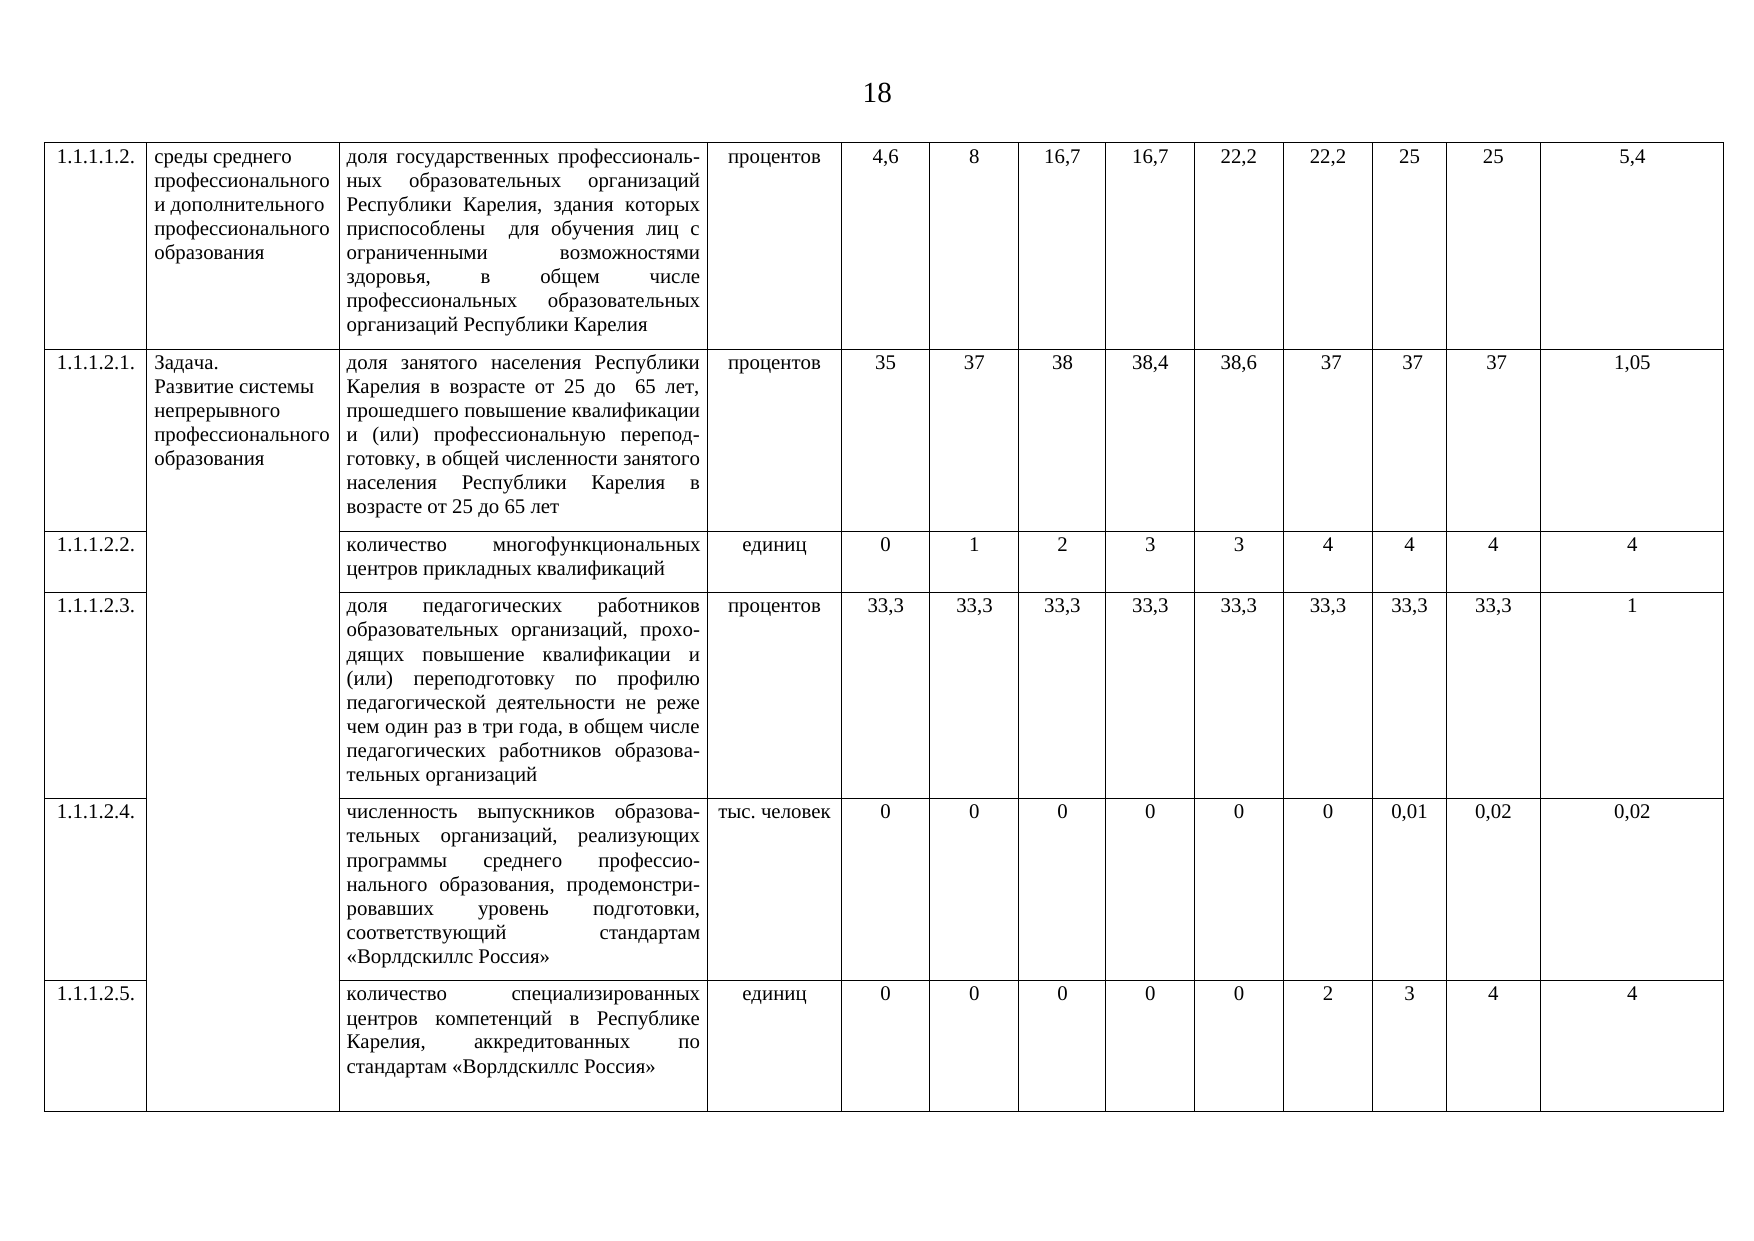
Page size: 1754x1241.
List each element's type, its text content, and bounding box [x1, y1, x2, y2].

table_cell доля занятого населения Республики Карелия в возрасте от 25 до 65 лет, прошедшего повышение квалификации и (или) профессиональную перепод-готовку, в общей численности занятого населения Республики Карелия в возрасте от 25 до 65 лет [340, 350, 707, 531]
table_cell 37 [930, 350, 1018, 531]
table_cell 0 [1195, 981, 1283, 1111]
table_cell 4 [1541, 532, 1723, 592]
table_cell 37 [1447, 350, 1540, 531]
table_cell 0,02 [1541, 799, 1723, 980]
table_cell 22,2 [1195, 143, 1283, 349]
table_cell 38,4 [1106, 350, 1194, 531]
table_cell 33,3 [1373, 593, 1446, 798]
table_cell 4 [1447, 532, 1540, 592]
table_cell 0 [1284, 799, 1372, 980]
table_cell 0 [842, 981, 929, 1111]
table_cell 4 [1447, 981, 1540, 1111]
table_cell 1.1.1.1.2. [45, 143, 146, 349]
table_cell 0 [1106, 799, 1194, 980]
table_cell 1.1.1.2.1. [45, 350, 146, 531]
table_cell 38 [1019, 350, 1105, 531]
table_cell количество многофункциональных центров прикладных квалификаций [340, 532, 707, 592]
table_cell 1.1.1.2.3. [45, 593, 146, 798]
table_cell 33,3 [930, 593, 1018, 798]
table_cell 2 [1284, 981, 1372, 1111]
table_cell Задача. Развитие системы непрерывного профессионального образования [147, 350, 339, 1111]
table_cell процентов [708, 143, 841, 349]
table_cell 1 [930, 532, 1018, 592]
table_cell 1.1.1.2.4. [45, 799, 146, 980]
table_cell процентов [708, 350, 841, 531]
table_cell 1.1.1.2.5. [45, 981, 146, 1111]
table_cell 0 [1106, 981, 1194, 1111]
table_cell 33,3 [842, 593, 929, 798]
table_cell 33,3 [1447, 593, 1540, 798]
table_cell 37 [1373, 350, 1446, 531]
table_cell 5,4 [1541, 143, 1723, 349]
table_cell 1.1.1.2.2. [45, 532, 146, 592]
table_cell 16,7 [1106, 143, 1194, 349]
table_cell 0 [1019, 799, 1105, 980]
table_cell 0,01 [1373, 799, 1446, 980]
table_cell доля педагогических работников образовательных организаций, прохо-дящих повышение квалификации и (или) переподготовку по профилю педагогической деятельности не реже чем один раз в три года, в общем числе педагогических работников образова-тельных организаций [340, 593, 707, 798]
table_cell тыс. человек [708, 799, 841, 980]
table_cell единиц [708, 981, 841, 1111]
table_cell 4 [1373, 532, 1446, 592]
table_cell 3 [1195, 532, 1283, 592]
table_cell 1,05 [1541, 350, 1723, 531]
table_cell среды среднего профессионального и дополнительного профессионального образования [147, 143, 339, 349]
table_cell 22,2 [1284, 143, 1372, 349]
table_cell 33,3 [1106, 593, 1194, 798]
table_cell 0 [1195, 799, 1283, 980]
table_cell 0 [930, 799, 1018, 980]
table_cell 3 [1106, 532, 1194, 592]
table_cell процентов [708, 593, 841, 798]
table_cell 3 [1373, 981, 1446, 1111]
table_cell 0 [1019, 981, 1105, 1111]
table_cell 37 [1284, 350, 1372, 531]
table_cell 16,7 [1019, 143, 1105, 349]
table_cell 35 [842, 350, 929, 531]
table_cell 33,3 [1284, 593, 1372, 798]
table_cell единиц [708, 532, 841, 592]
table_cell 25 [1373, 143, 1446, 349]
table_cell 0,02 [1447, 799, 1540, 980]
table_cell 2 [1019, 532, 1105, 592]
table_cell 1 [1541, 593, 1723, 798]
table_cell 0 [842, 532, 929, 592]
table_cell 0 [842, 799, 929, 980]
table_cell 38,6 [1195, 350, 1283, 531]
table_cell 33,3 [1019, 593, 1105, 798]
table_cell доля государственных профессиональ-ных образовательных организаций Республики Карелия, здания которых приспособлены для обучения лиц с ограниченными возможностями здоровья, в общем числе профессиональных образовательных организаций Республики Карелия [340, 143, 707, 349]
table_cell 4 [1284, 532, 1372, 592]
table_cell 4,6 [842, 143, 929, 349]
table_cell количество специализированных центров компетенций в Республике Карелия, аккредитованных по стандартам «Ворлдскиллс Россия» [340, 981, 707, 1111]
table_cell 4 [1541, 981, 1723, 1111]
table_cell 0 [930, 981, 1018, 1111]
table_cell 33,3 [1195, 593, 1283, 798]
table_cell численность выпускников образова-тельных организаций, реализующих программы среднего профессио-нального образования, продемонстри-ровавших уровень подготовки, соответствующий стандартам «Ворлдскиллс Россия» [340, 799, 707, 980]
table_cell 25 [1447, 143, 1540, 349]
table_cell 8 [930, 143, 1018, 349]
